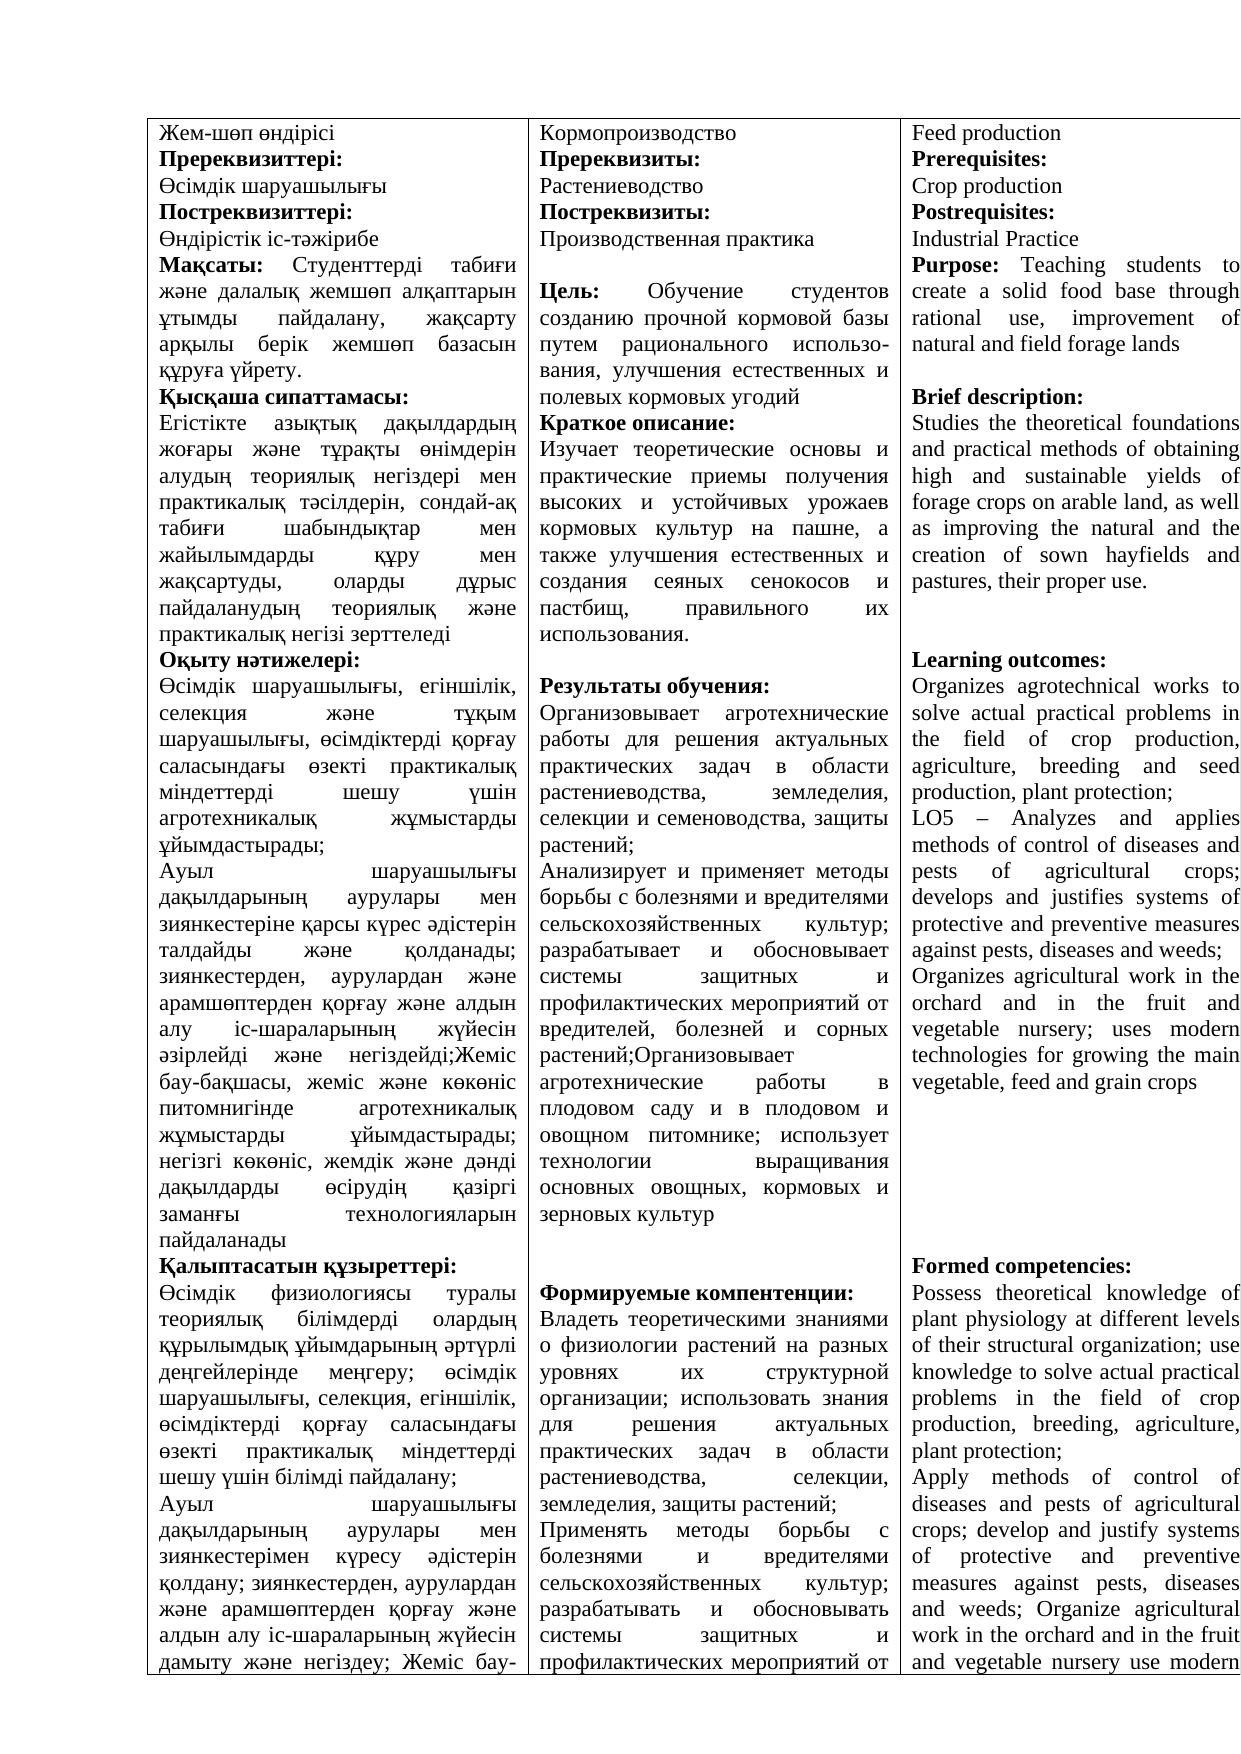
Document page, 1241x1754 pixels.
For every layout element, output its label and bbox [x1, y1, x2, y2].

table_cell [148, 119, 528, 1674]
table_cell [901, 119, 1240, 1674]
table_cell [529, 119, 900, 1674]
